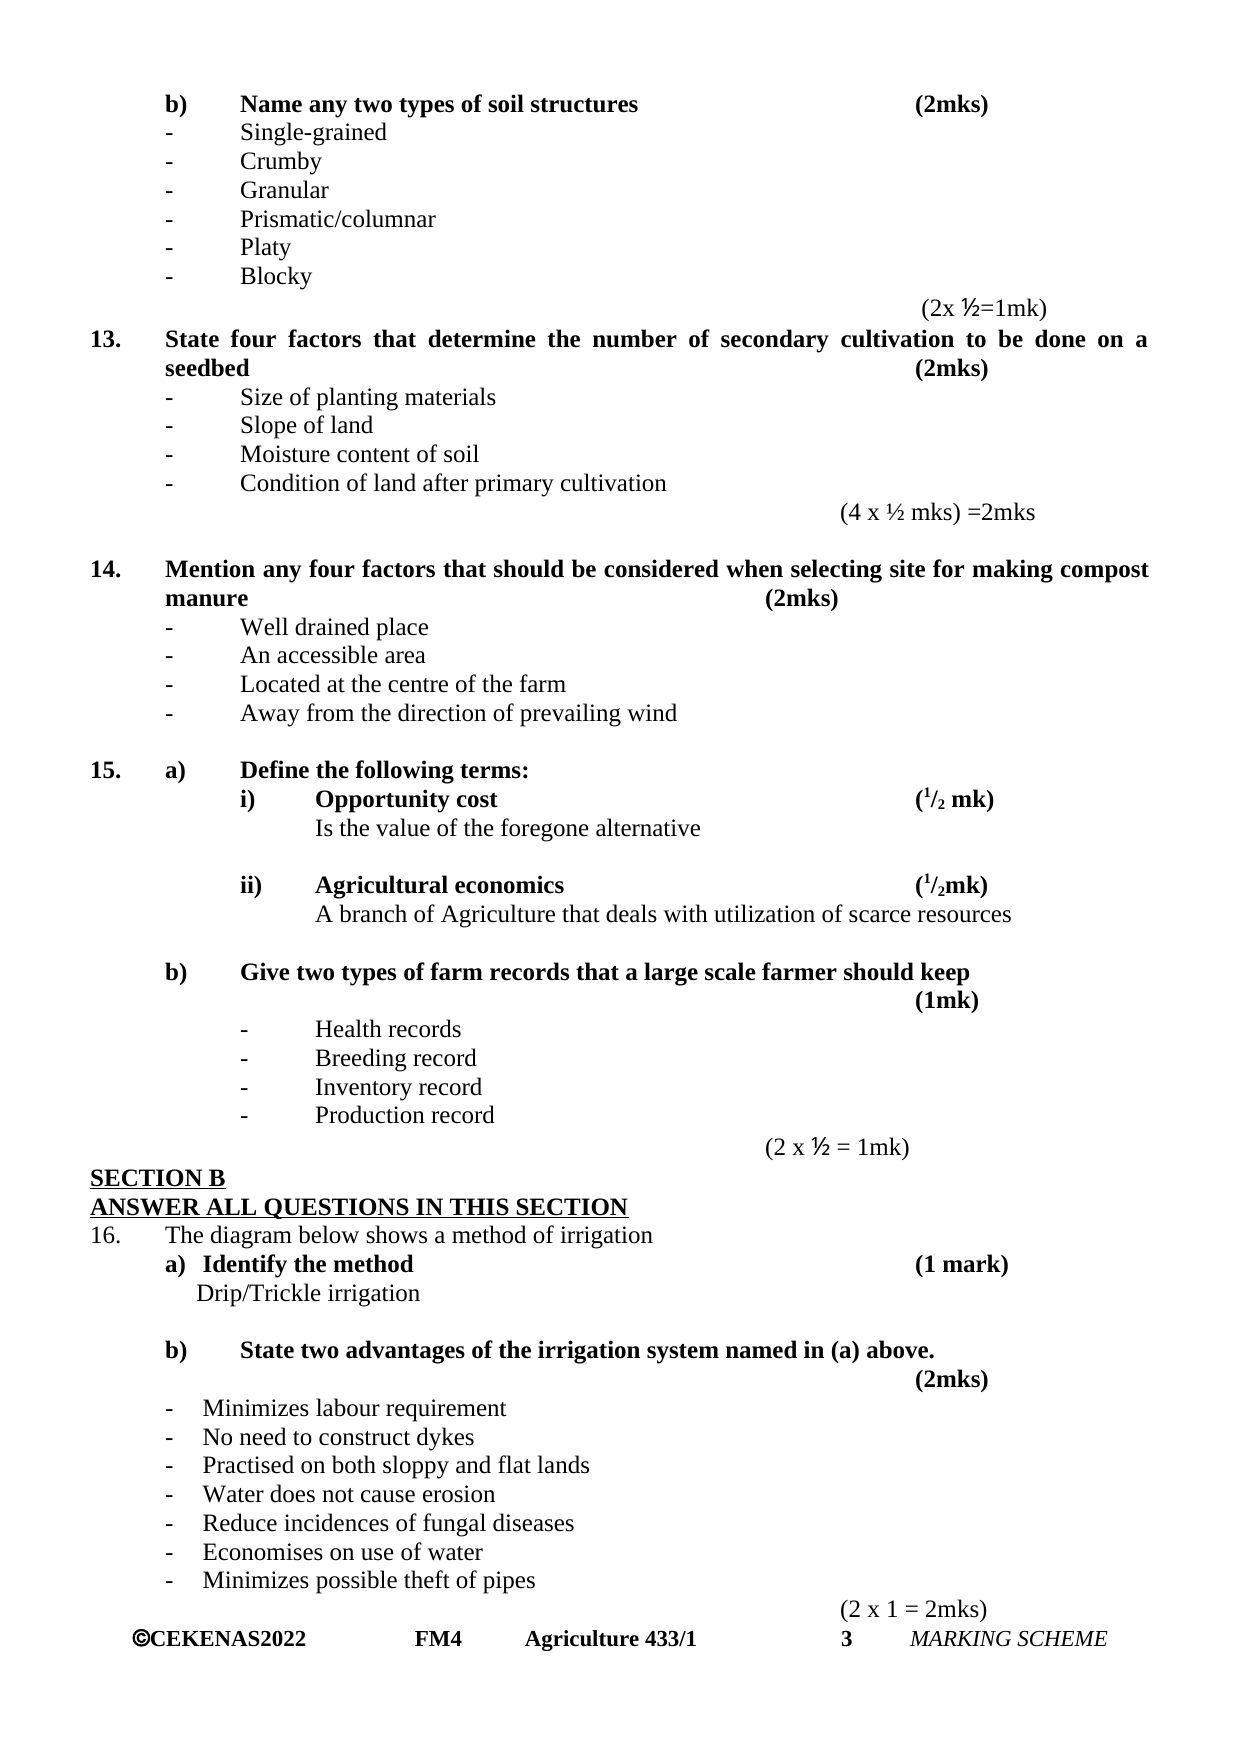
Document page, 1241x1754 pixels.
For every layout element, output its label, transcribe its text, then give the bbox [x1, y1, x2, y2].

text - Breeding record [90, 1043, 1150, 1072]
text (2 x ½ = 1mk) [90, 1129, 1150, 1163]
text Drip/Trickle irrigation [90, 1278, 1150, 1307]
text (4 x ½ mks) =2mks [90, 497, 1150, 525]
text (2mks) [840, 1364, 1150, 1393]
text - Health records [90, 1014, 1150, 1043]
text - Located at the centre of the farm [90, 669, 1150, 698]
list - Economises on use of water [165, 1537, 1150, 1566]
text - An accessible area [90, 640, 1150, 669]
text - Size of planting materials [90, 382, 1150, 410]
text - Blocky [90, 261, 1150, 290]
list Identify the method (1 mark) [165, 1249, 1150, 1278]
list - Practised on both sloppy and flat lands [165, 1451, 1150, 1479]
text (1mk) [915, 985, 1150, 1014]
text - Granular [90, 175, 1150, 204]
text - Prismatic/columnar [90, 204, 1150, 232]
text - Inventory record [90, 1072, 1150, 1100]
list - Minimizes possible theft of pipes [165, 1566, 1150, 1594]
text ii) Agricultural economics (1/2mk) [90, 870, 1150, 899]
text SECTION B [90, 1163, 1150, 1192]
text b) State two advantages of the irrigation system named in (a) above. [90, 1336, 1150, 1364]
text ANSWER ALL QUESTIONS IN THIS SECTION [90, 1192, 1150, 1221]
text - Platy [90, 232, 1150, 261]
list - Water does not cause erosion [165, 1479, 1150, 1508]
text i) Opportunity cost (1/2 mk) [165, 784, 1150, 813]
text Is the value of the foregone alternative [90, 813, 1150, 842]
text (2 x 1 = 2mks) [802, 1594, 1150, 1623]
text - Well drained place [90, 612, 1150, 640]
text A branch of Agriculture that deals with utilization of scarce resources [240, 899, 1150, 928]
text 15. a) Define the following terms: [90, 755, 1150, 784]
text 16. The diagram below shows a method of irrigation [90, 1221, 1150, 1249]
text 13. State four factors that determine the number of secondary cultivation to be done on a seedbed (2mks) [90, 324, 1150, 382]
text - Production record [90, 1100, 1150, 1129]
text - Condition of land after primary cultivation [90, 468, 1150, 497]
text b) Name any two types of soil structures (2mks) [90, 89, 1150, 117]
text - Crumby [90, 146, 1150, 175]
text - Moisture content of soil [90, 439, 1150, 468]
list - Reduce incidences of fungal diseases [165, 1508, 1150, 1537]
text 14. Mention any four factors that should be considered when selecting site for making compost manure (2mks) [90, 554, 1150, 612]
list - No need to construct dykes [165, 1422, 1150, 1451]
text - Away from the direction of prevailing wind [90, 698, 1150, 727]
text - Slope of land [90, 410, 1150, 439]
text (2x ½=1mk) [90, 290, 1150, 324]
list - Minimizes labour requirement [165, 1393, 1150, 1422]
text - Single-grained [90, 117, 1150, 146]
text b) Give two types of farm records that a large scale farmer should keep [90, 957, 1150, 985]
